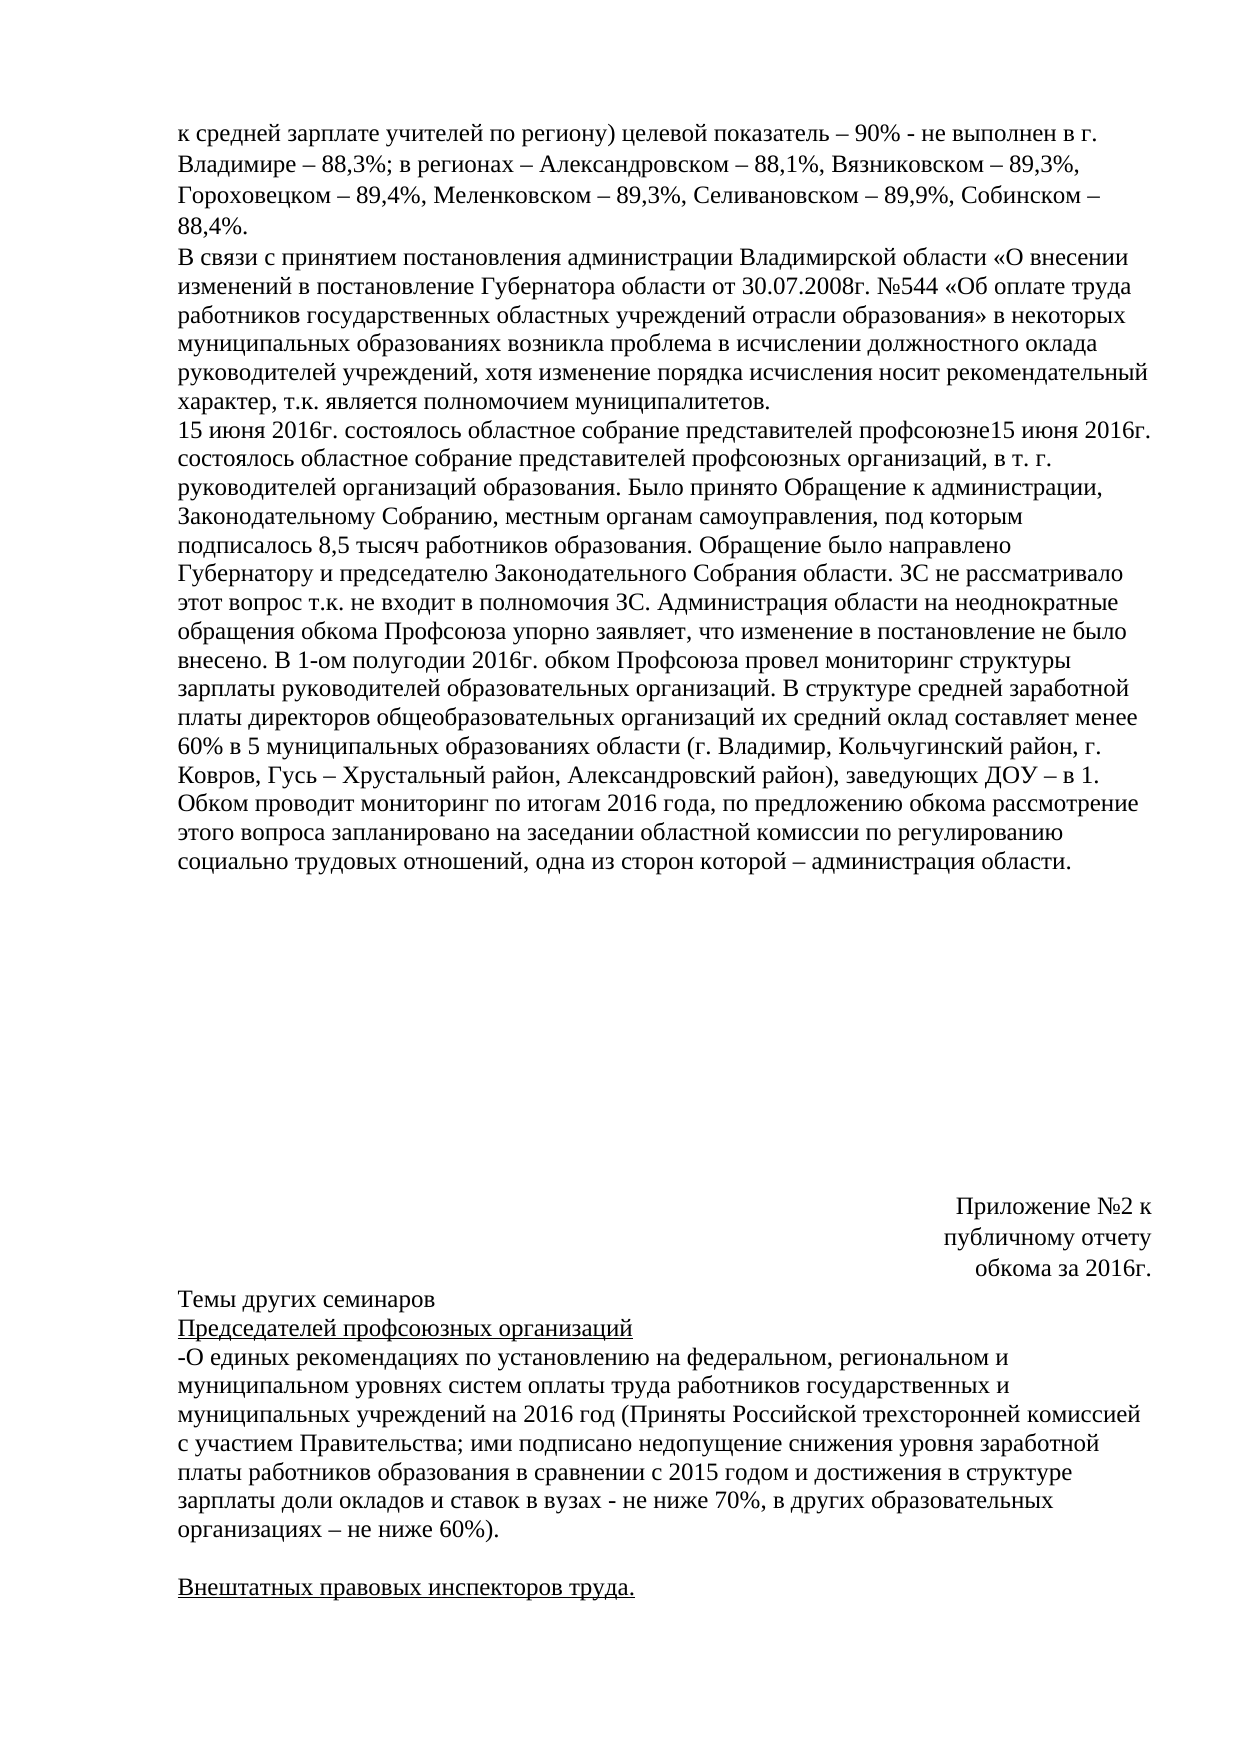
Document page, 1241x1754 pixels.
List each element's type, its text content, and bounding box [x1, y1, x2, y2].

text обкома за 2016г. [177, 1253, 1152, 1282]
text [177, 118, 1152, 240]
text 15 июня 2016г. состоялось областное собрание представителей профсоюзне15 июня 2016г. состоялось областное собрание представителей профсоюзных организаций, в т. г. руководителей организаций образования. Было принято Обращение к администрации, Законодательному Собранию, местным органам самоуправления, под которым подписалось 8,5 тысяч работников образования. Обращение было направлено Губернатору и председателю Законодательного Собрания области. ЗС не рассматривало этот вопрос т.к. не входит в полномочия ЗС. Администрация области на неоднократные обращения обкома Профсоюза упорно заявляет, что изменение в постановление не было внесено. В 1-ом полугодии 2016г. обком Профсоюза провел мониторинг структуры зарплаты руководителей образовательных организаций. В структуре средней заработной платы директоров общеобразовательных организаций их средний оклад составляет менее 60% в 5 муниципальных образованиях области (г. Владимир, Кольчугинский район, г. Ковров, Гусь – Хрустальный район, Александровский район), заведующих ДОУ – в 1. Обком проводит мониторинг по итогам 2016 года, по предложению обкома рассмотрение этого вопроса запланировано на заседании областной комиссии по регулированию социально трудовых отношений, одна из сторон которой – администрация области. [177, 415, 1152, 875]
text Темы других семинаров [177, 1284, 1152, 1313]
text В связи с принятием постановления администрации Владимирской области «О внесении изменений в постановление Губернатора области от 30.07.2008г. №544 «Об оплате труда работников государственных областных учреждений отрасли образования» в некоторых муниципальных образованиях возникла проблема в исчислении должностного оклада руководителей учреждений, хотя изменение порядка исчисления носит рекомендательный характер, т.к. является полномочием муниципалитетов. [177, 242, 1152, 415]
text Председателей профсоюзных организаций [177, 1313, 1152, 1342]
text публичному отчету [177, 1222, 1152, 1251]
text -О единых рекомендациях по установлению на федеральном, региональном и муниципальном уровнях систем оплаты труда работников государственных и муниципальных учреждений на 2016 год (Приняты Российской трехсторонней комиссией с участием Правительства; ими подписано недопущение снижения уровня заработной платы работников образования в сравнении с 2015 годом и достижения в структуре зарплаты доли окладов и ставок в вузах - не ниже 70%, в других образовательных организациях – не ниже 60%). [177, 1342, 1152, 1543]
text Внештатных правовых инспекторов труда. [177, 1572, 1152, 1600]
text Приложение №2 к [177, 1191, 1152, 1220]
